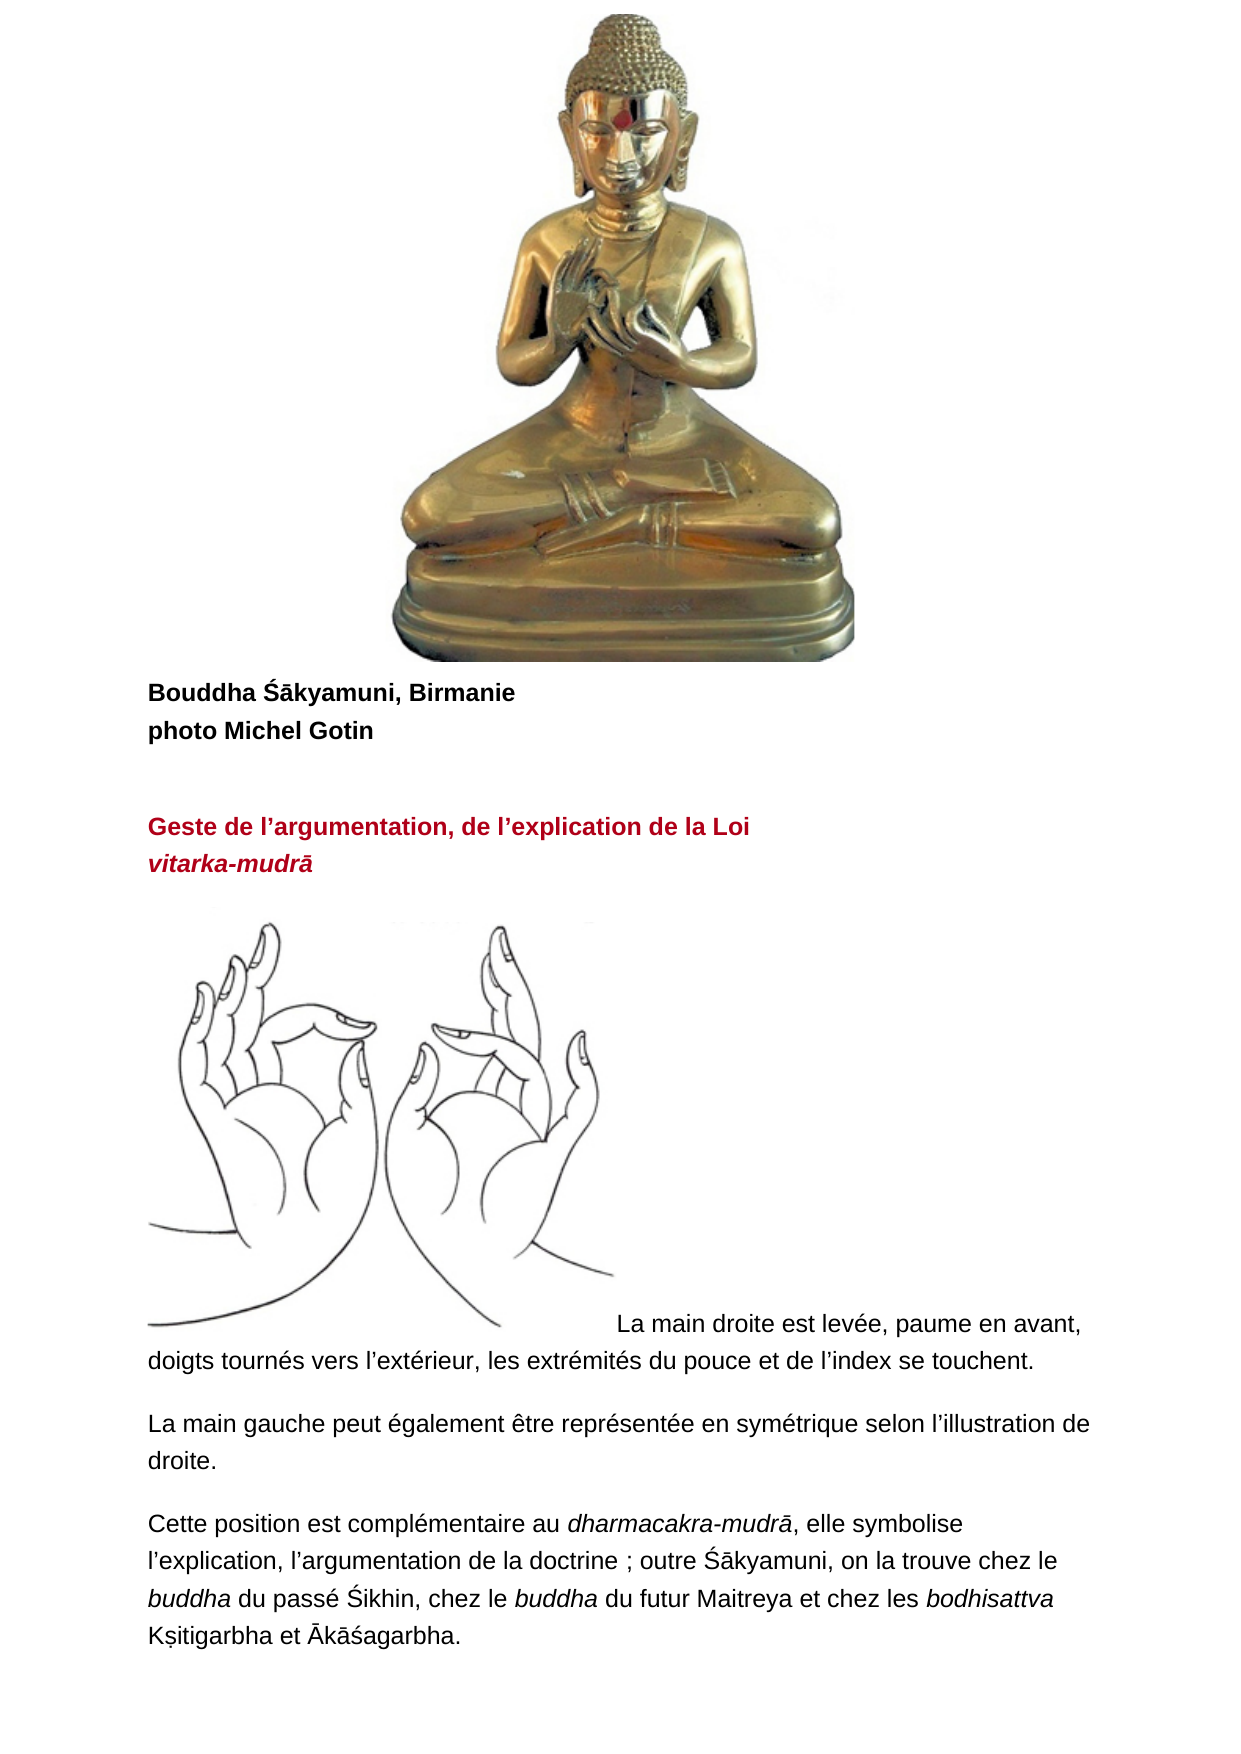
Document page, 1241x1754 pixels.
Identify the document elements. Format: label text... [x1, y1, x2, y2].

text Bouddha Śākyamuni, Birmanie photo Michel Gotin [148, 669, 1093, 744]
text Geste de l’argumentation, de l’explication de la Loi vitarka-mudrā [148, 803, 1093, 878]
text La main gauche peut également être représentée en symétrique selon l’illustration de droite. [148, 1400, 1093, 1475]
picture [385, 14, 855, 662]
picture [147, 907, 617, 1332]
text Cette position est complémentaire au dharmacakra-mudrā, elle symbolise l’explication, l’argumentation de la doctrine ; outre Śākyamuni, on la trouve chez le buddha du passé Śikhin, chez le buddha du futur Maitreya et chez les bodhisattva Kṣitigarbha et Ākāśagarbha. [148, 1500, 1093, 1650]
